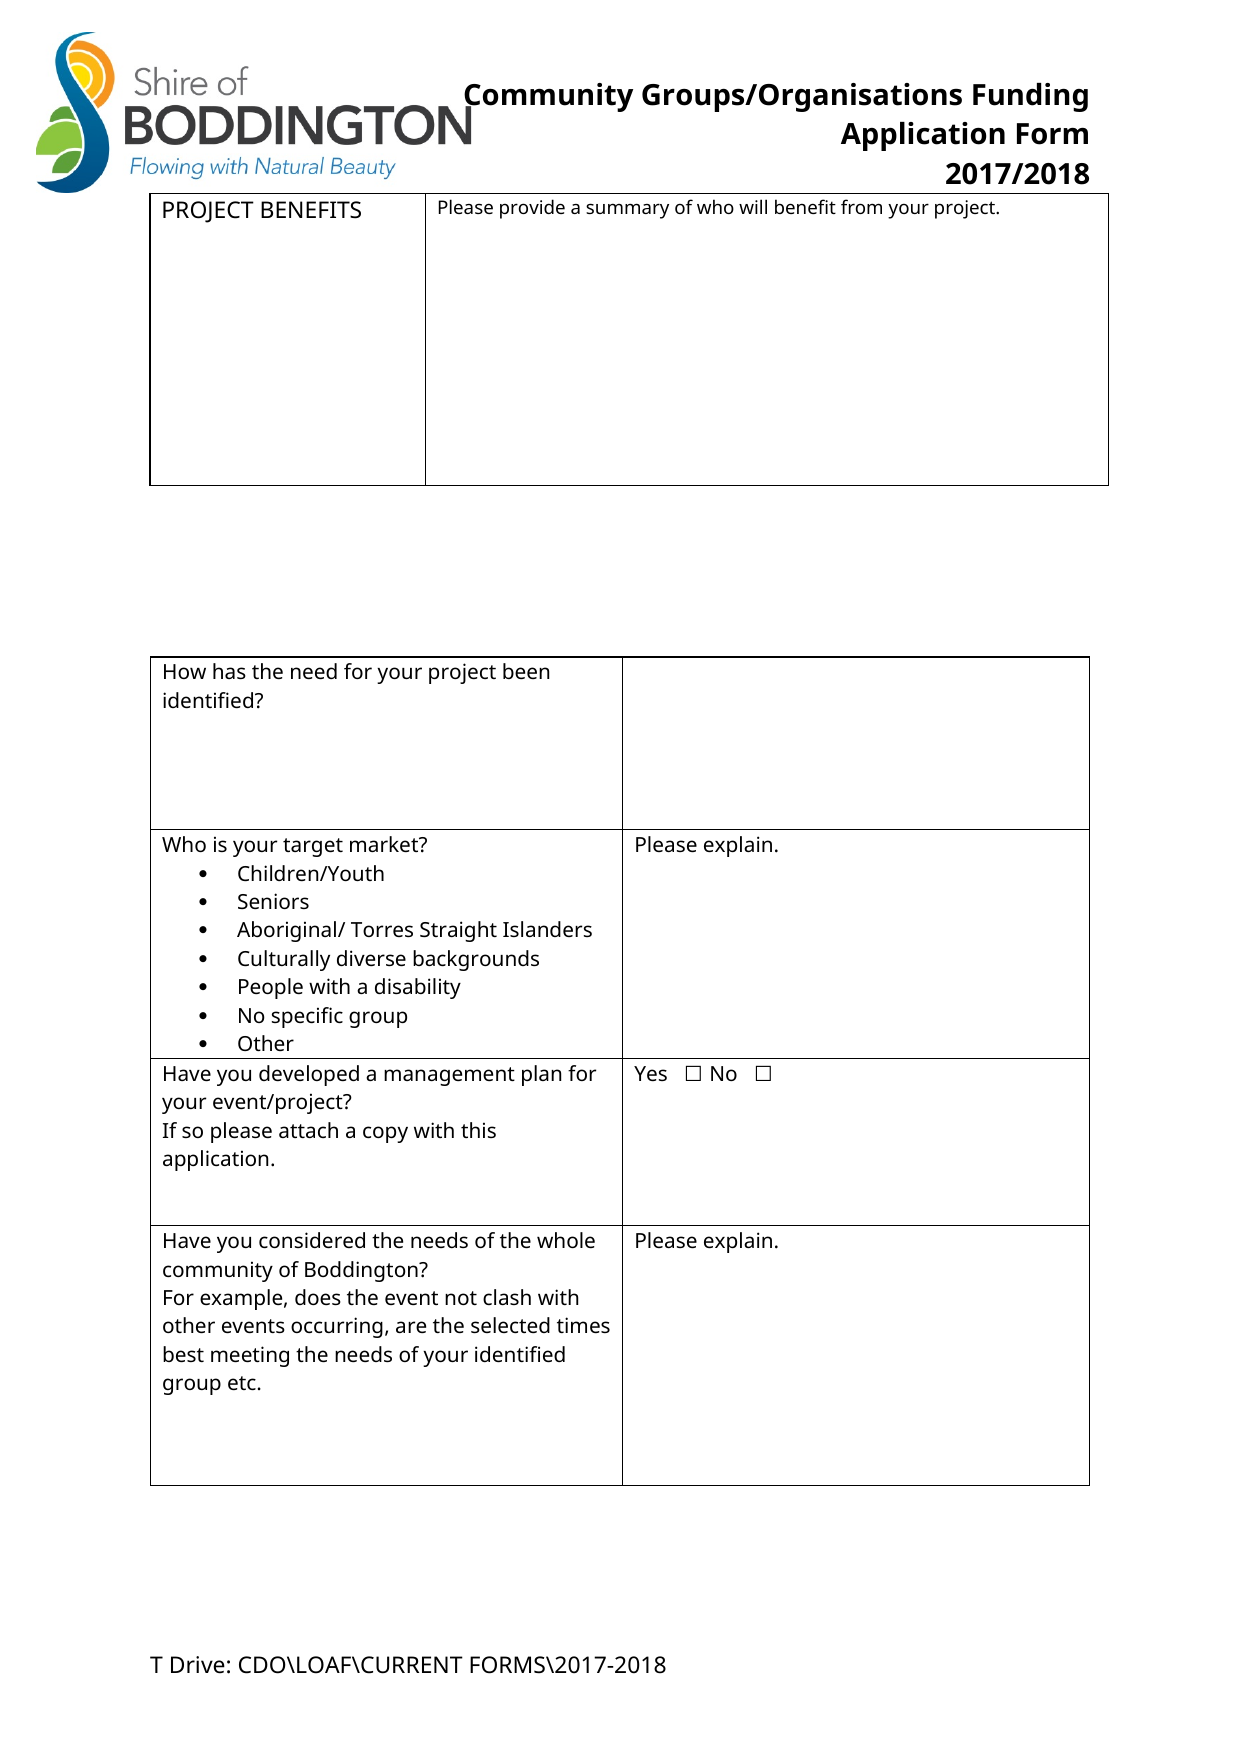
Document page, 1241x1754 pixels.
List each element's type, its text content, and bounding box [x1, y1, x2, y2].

table_cell Please provide a summary of who will benefit from your project. [426, 194, 1108, 485]
table_cell Please explain. [623, 1226, 1089, 1485]
table_cell PROJECT BENEFITS [151, 194, 425, 485]
table_cell Please explain. [623, 830, 1089, 1058]
picture [36, 32, 472, 193]
table_header [623, 658, 1089, 829]
table_header How has the need for your project been identified? [151, 658, 622, 829]
table_cell Have you considered the needs of the whole community of Boddington? For example, does the event not clash with other events occurring, are the selected times best meeting the needs of your identified group etc. [151, 1226, 622, 1485]
table_cell Who is your target market? Children/Youth Seniors Aboriginal/ Torres Straight Islanders Culturally diverse backgrounds People with a disability No specific group Other [151, 830, 622, 1058]
table_cell Yes No [623, 1059, 1089, 1225]
table_cell Have you developed a management plan for your event/project? If so please attach a copy with this application. [151, 1059, 622, 1225]
